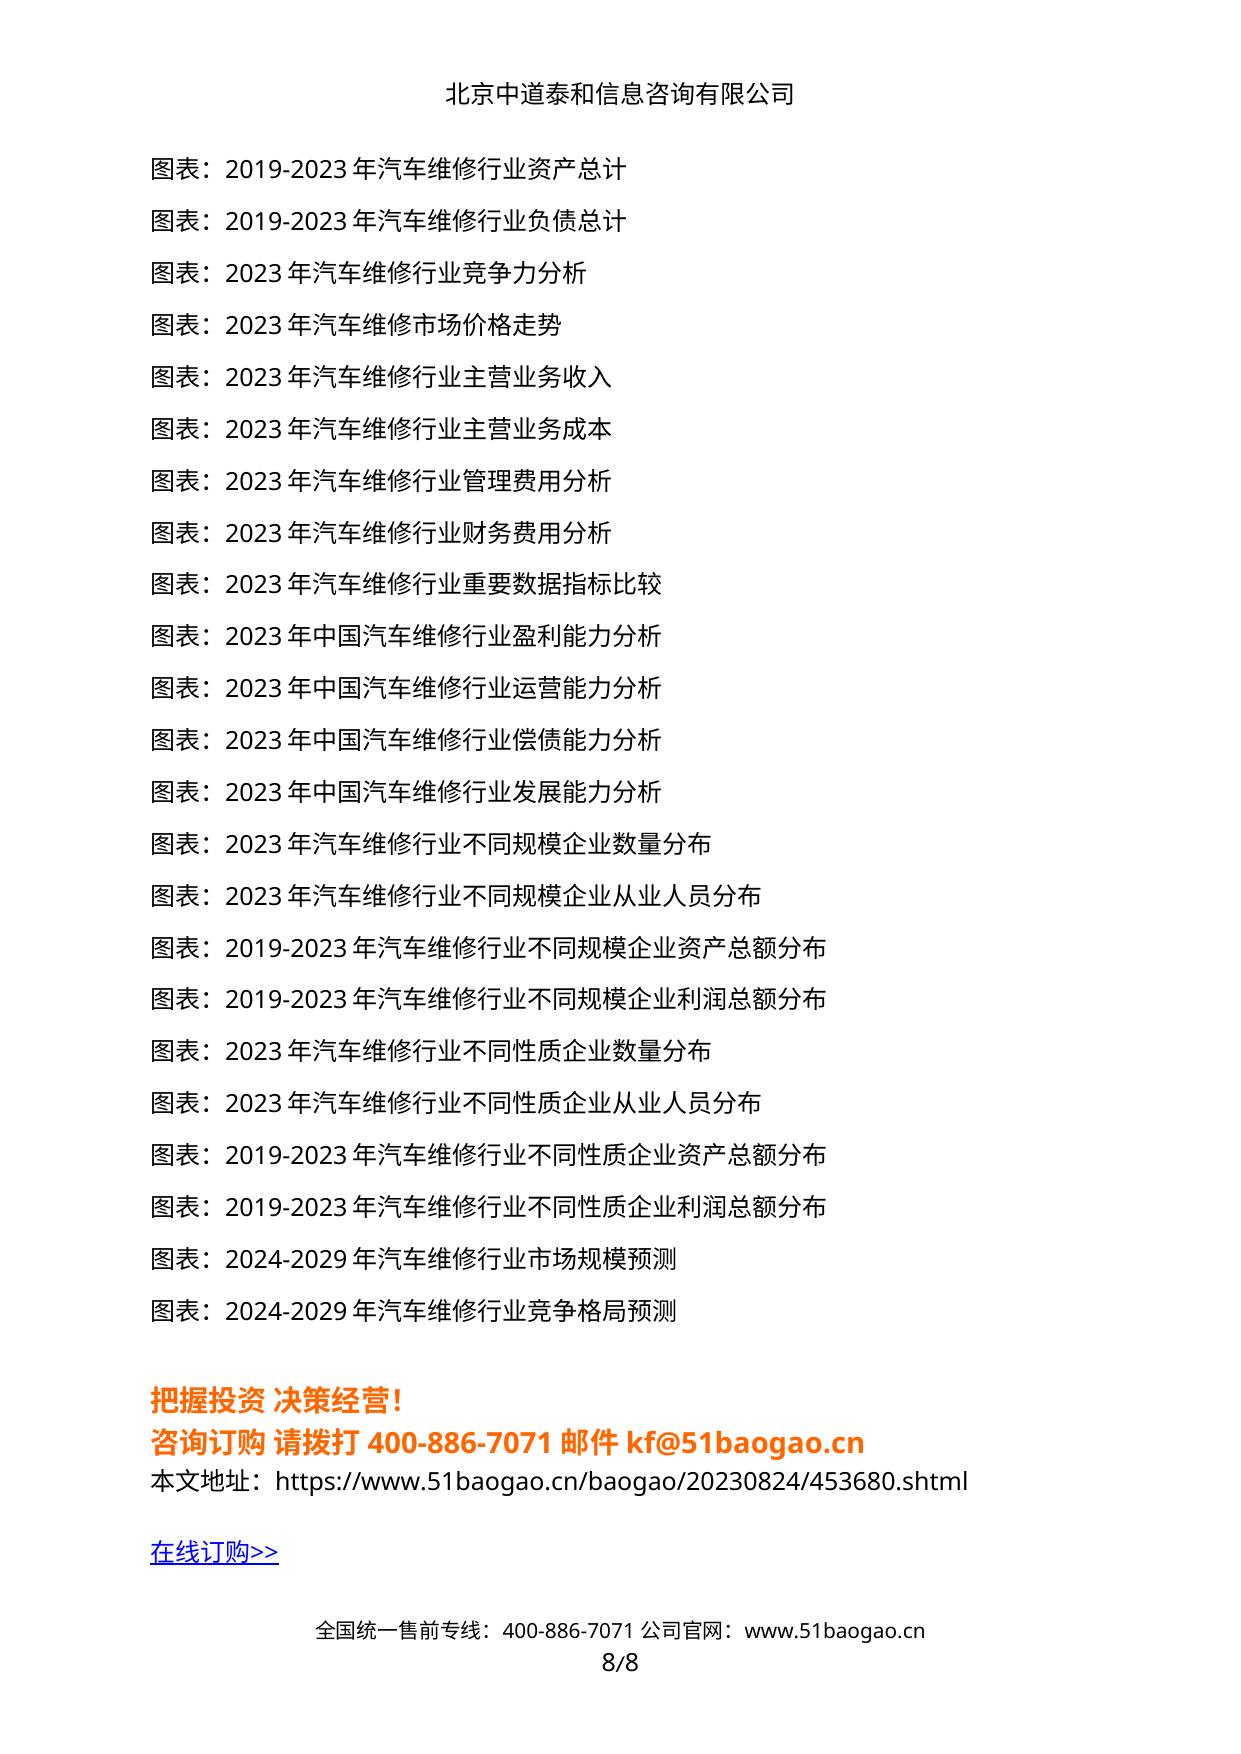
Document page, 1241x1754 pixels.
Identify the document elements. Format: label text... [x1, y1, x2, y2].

text 图表：2023年汽车维修行业财务费用分析 [150, 513, 1090, 549]
text 图表：2023年中国汽车维修行业运营能力分析 [150, 669, 1090, 705]
text 图表：2024-2029年汽车维修行业市场规模预测 [150, 1239, 1090, 1276]
text 图表：2019-2023年汽车维修行业不同规模企业资产总额分布 [150, 928, 1090, 964]
text 在线订购>> [150, 1498, 1090, 1568]
text 图表：2023年汽车维修行业重要数据指标比较 [150, 565, 1090, 601]
text 图表：2024-2029年汽车维修行业竞争格局预测 [150, 1291, 1090, 1327]
text 图表：2023年汽车维修行业不同规模企业数量分布 [150, 824, 1090, 861]
text 图表：2019-2023年汽车维修行业不同性质企业资产总额分布 [150, 1136, 1090, 1172]
text 图表：2023年汽车维修行业主营业务成本 [150, 409, 1090, 446]
text 图表：2023年汽车维修市场价格走势 [150, 306, 1090, 342]
text 把握投资 决策经营！咨询订购 请拨打 400-886-7071 邮件 kf@51baogao.cn本文地址：https://www.51baogao.cn/baogao/20230824/453680.shtml [150, 1343, 1090, 1498]
text 图表：2019-2023年汽车维修行业不同规模企业利润总额分布 [150, 980, 1090, 1016]
text 图表：2023年汽车维修行业管理费用分析 [150, 461, 1090, 497]
text 图表：2023年中国汽车维修行业发展能力分析 [150, 772, 1090, 809]
text 图表：2019-2023年汽车维修行业资产总计 [150, 150, 1090, 186]
text 图表：2023年汽车维修行业不同性质企业数量分布 [150, 1032, 1090, 1068]
text 图表：2023年汽车维修行业不同性质企业从业人员分布 [150, 1084, 1090, 1120]
text 图表：2023年汽车维修行业竞争力分析 [150, 254, 1090, 290]
text 图表：2019-2023年汽车维修行业不同性质企业利润总额分布 [150, 1187, 1090, 1224]
text 图表：2023年汽车维修行业不同规模企业从业人员分布 [150, 876, 1090, 912]
text 图表：2023年中国汽车维修行业偿债能力分析 [150, 721, 1090, 757]
text 图表：2023年中国汽车维修行业盈利能力分析 [150, 617, 1090, 653]
text 图表：2019-2023年汽车维修行业负债总计 [150, 202, 1090, 238]
text 图表：2023年汽车维修行业主营业务收入 [150, 357, 1090, 394]
